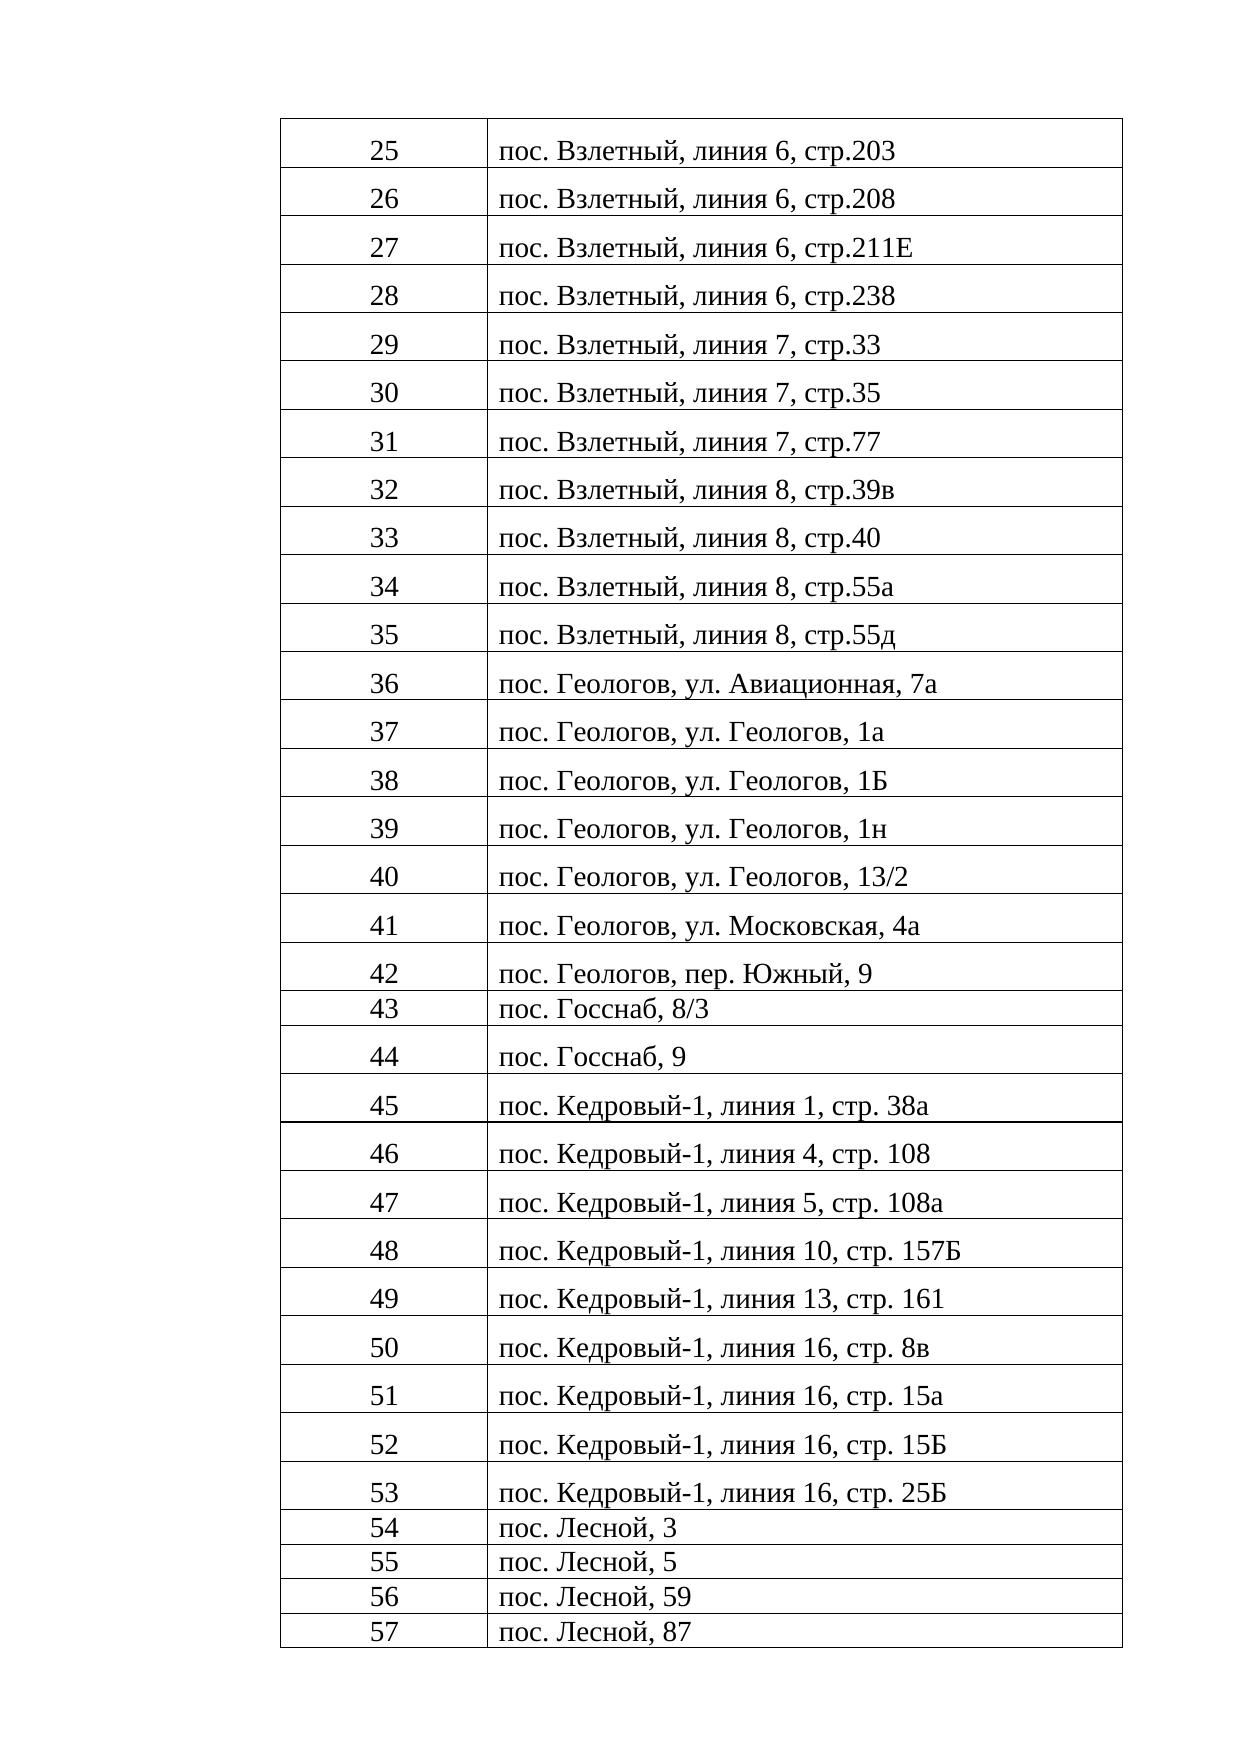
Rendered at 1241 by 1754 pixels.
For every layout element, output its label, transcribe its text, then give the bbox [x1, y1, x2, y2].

table_cell 48 [281, 1219, 487, 1267]
table_cell 26 [281, 168, 487, 215]
table_cell 39 [281, 797, 487, 845]
table_cell пос. Геологов, ул. Геологов, 1Б [488, 749, 1122, 796]
table_cell 57 [281, 1614, 487, 1647]
table_cell 51 [281, 1365, 487, 1412]
table_cell пос. Взлетный, линия 7, стр.35 [488, 361, 1122, 409]
table_cell 47 [281, 1171, 487, 1218]
table_cell 40 [281, 846, 487, 893]
table_cell 46 [281, 1123, 487, 1170]
table_cell пос. Лесной, 5 [488, 1545, 1122, 1578]
table_cell 37 [281, 700, 487, 748]
table_cell пос. Геологов, пер. Южный, 9 [488, 943, 1122, 990]
table_cell пос. Кедровый-1, линия 1, стр. 38а [488, 1074, 1122, 1121]
table_cell пос. Кедровый-1, линия 13, стр. 161 [488, 1268, 1122, 1315]
table_cell пос. Кедровый-1, линия 16, стр. 25Б [488, 1462, 1122, 1509]
table_cell 35 [281, 604, 487, 651]
table_cell пос. Кедровый-1, линия 10, стр. 157Б [488, 1219, 1122, 1267]
table_cell пос. Взлетный, линия 8, стр.55а [488, 555, 1122, 602]
table_cell пос. Взлетный, линия 6, стр.203 [488, 119, 1122, 167]
table_cell 33 [281, 507, 487, 554]
table_cell 41 [281, 894, 487, 942]
table_cell 42 [281, 943, 487, 990]
table_cell 31 [281, 410, 487, 457]
table_cell пос. Кедровый-1, линия 16, стр. 8в [488, 1316, 1122, 1364]
table_cell 43 [281, 991, 487, 1024]
table_cell 38 [281, 749, 487, 796]
table_cell пос. Взлетный, линия 7, стр.77 [488, 410, 1122, 457]
table_cell пос. Геологов, ул. Авиационная, 7а [488, 652, 1122, 699]
table_cell 25 [281, 119, 487, 167]
table_cell пос. Госснаб, 8/3 [488, 991, 1122, 1024]
table_cell 29 [281, 313, 487, 360]
table_cell пос. Геологов, ул. Геологов, 1н [488, 797, 1122, 845]
table_cell пос. Взлетный, линия 6, стр.211Е [488, 216, 1122, 263]
table_cell пос. Взлетный, линия 6, стр.208 [488, 168, 1122, 215]
table_cell 28 [281, 265, 487, 312]
table_cell 54 [281, 1510, 487, 1543]
table_cell 50 [281, 1316, 487, 1364]
table_cell пос. Взлетный, линия 8, стр.39в [488, 458, 1122, 506]
table_cell 32 [281, 458, 487, 506]
table_cell 45 [281, 1074, 487, 1121]
table_cell пос. Кедровый-1, линия 5, стр. 108а [488, 1171, 1122, 1218]
table_cell пос. Кедровый-1, линия 4, стр. 108 [488, 1123, 1122, 1170]
table_cell 30 [281, 361, 487, 409]
table_cell пос. Лесной, 87 [488, 1614, 1122, 1647]
table_cell пос. Кедровый-1, линия 16, стр. 15а [488, 1365, 1122, 1412]
table_cell пос. Геологов, ул. Геологов, 1а [488, 700, 1122, 748]
table_cell 55 [281, 1545, 487, 1578]
table_cell пос. Геологов, ул. Московская, 4а [488, 894, 1122, 942]
table_cell пос. Взлетный, линия 8, стр.55д [488, 604, 1122, 651]
table_cell пос. Лесной, 3 [488, 1510, 1122, 1543]
table_cell 52 [281, 1413, 487, 1461]
table_cell 36 [281, 652, 487, 699]
table_cell пос. Взлетный, линия 6, стр.238 [488, 265, 1122, 312]
table_cell пос. Геологов, ул. Геологов, 13/2 [488, 846, 1122, 893]
table_cell 27 [281, 216, 487, 263]
table_cell пос. Кедровый-1, линия 16, стр. 15Б [488, 1413, 1122, 1461]
table_cell пос. Госснаб, 9 [488, 1026, 1122, 1073]
table_cell 53 [281, 1462, 487, 1509]
table_cell пос. Взлетный, линия 7, стр.33 [488, 313, 1122, 360]
table_cell 34 [281, 555, 487, 602]
table_cell 56 [281, 1579, 487, 1613]
table_cell 49 [281, 1268, 487, 1315]
table_cell пос. Лесной, 59 [488, 1579, 1122, 1613]
table_cell пос. Взлетный, линия 8, стр.40 [488, 507, 1122, 554]
table_cell 44 [281, 1026, 487, 1073]
